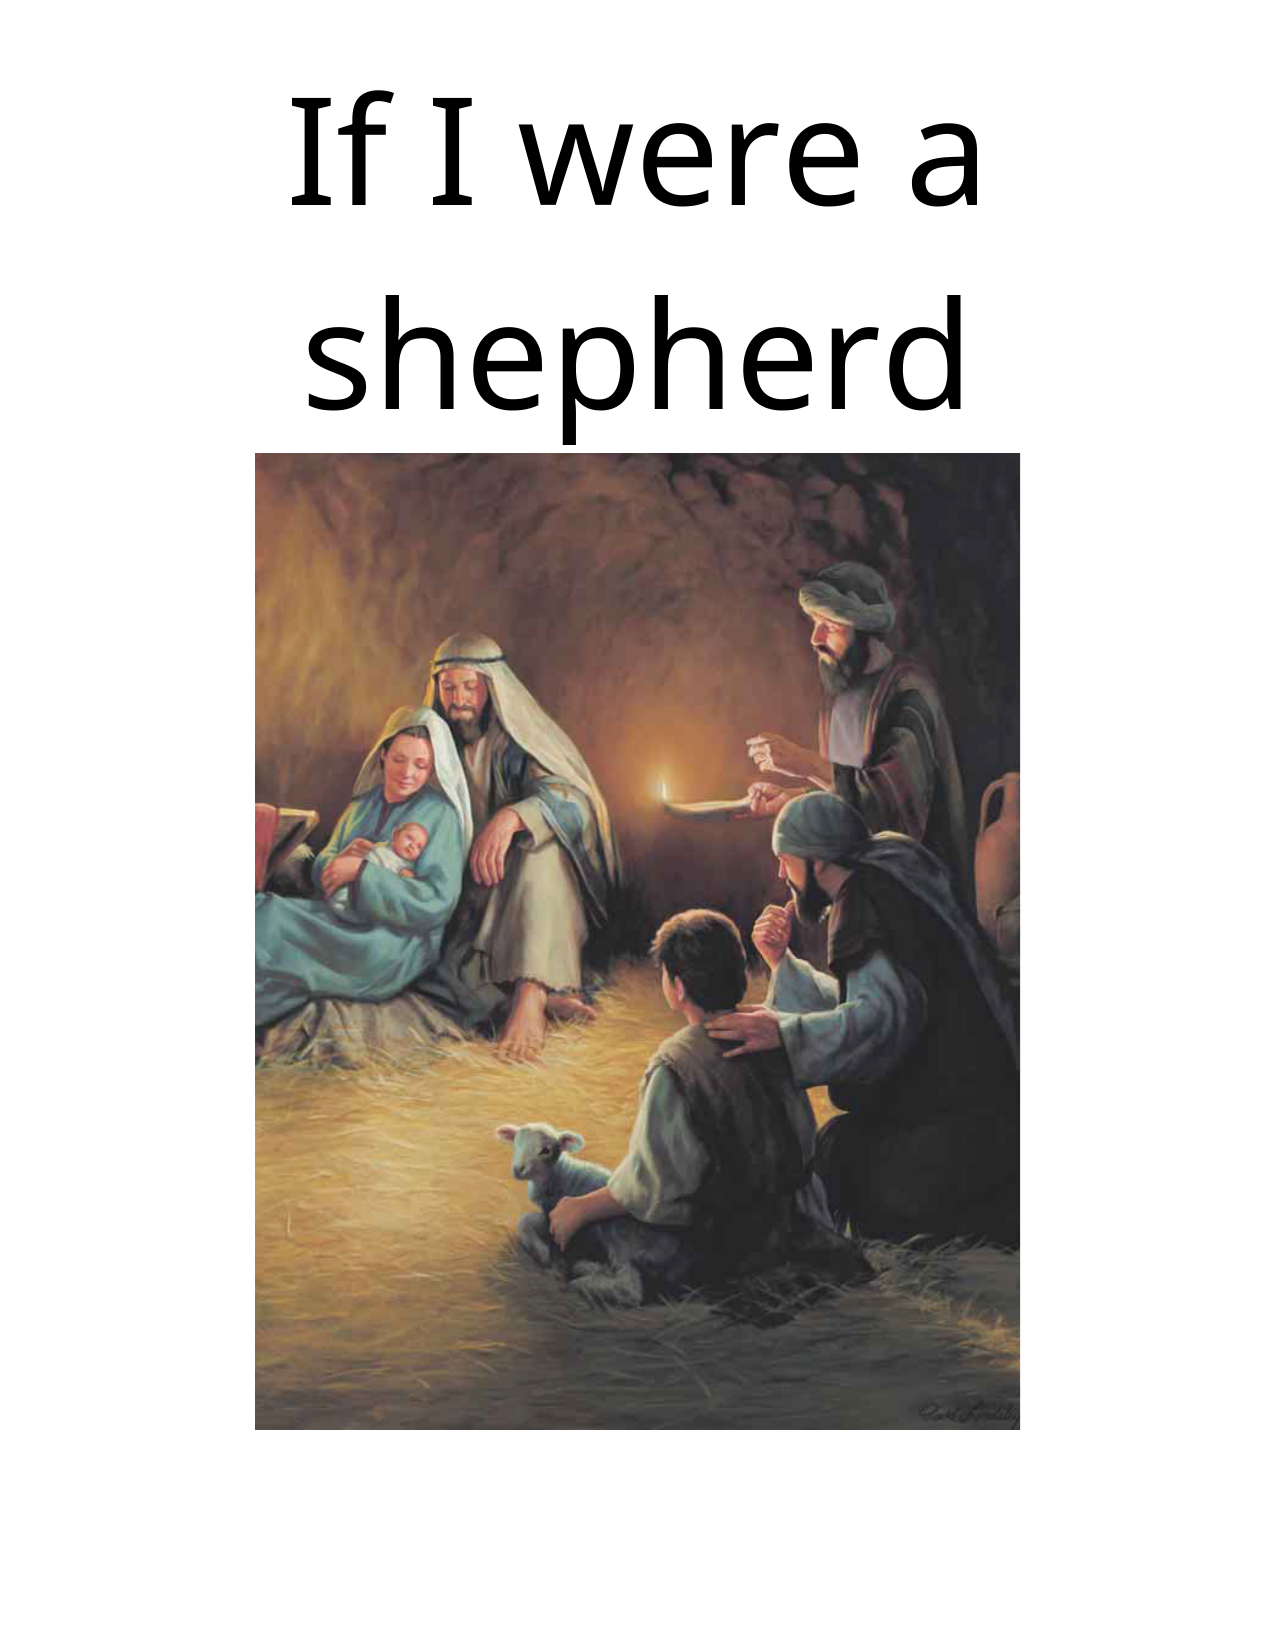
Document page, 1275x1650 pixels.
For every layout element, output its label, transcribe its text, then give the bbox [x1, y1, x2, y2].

text If I were a shepherd [45, 45, 1230, 453]
picture [255, 453, 1021, 1430]
